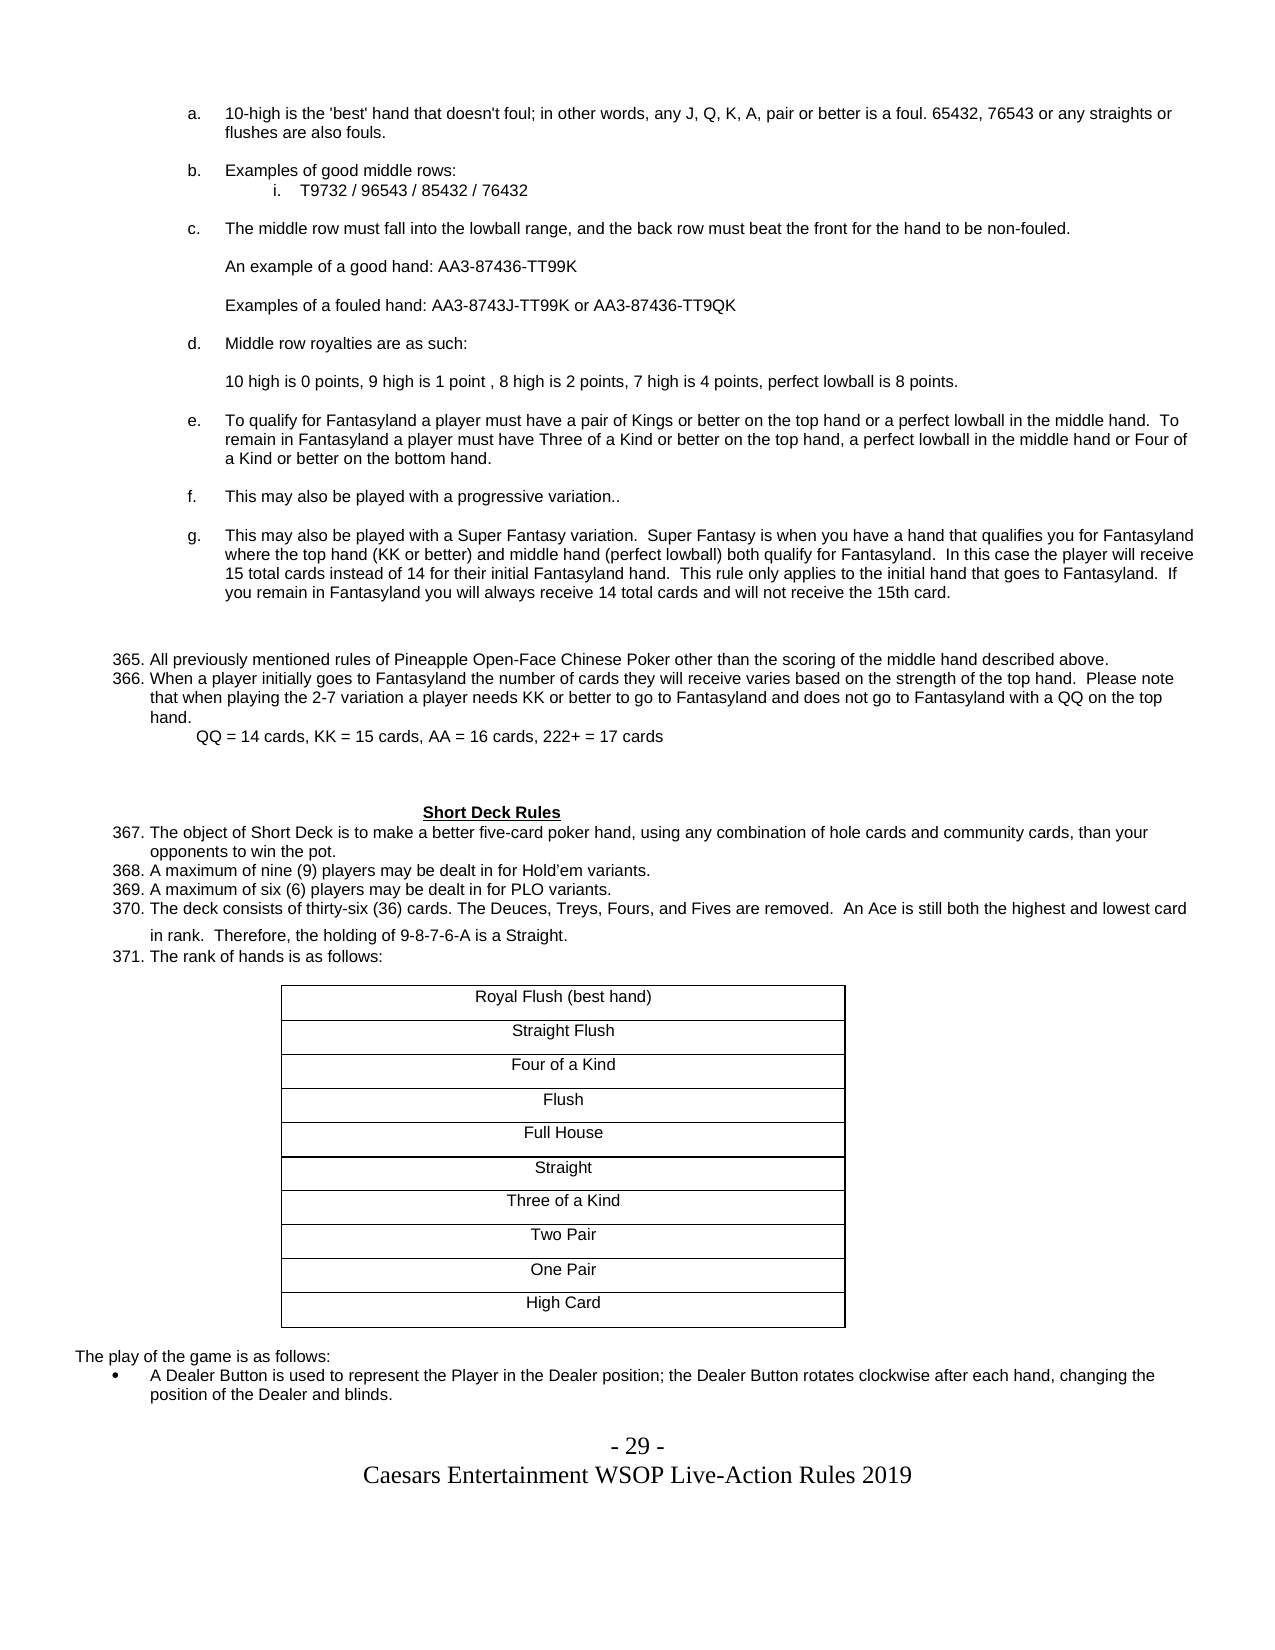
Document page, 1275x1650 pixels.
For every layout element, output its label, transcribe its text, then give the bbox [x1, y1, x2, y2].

list All previously mentioned rules of Pineapple Open-Face Chinese Poker other than the scoring of the middle hand described above. [112, 650, 1200, 669]
table_cell Four of a Kind [282, 1055, 844, 1088]
list To qualify for Fantasyland a player must have a pair of Kings or better on the top hand or a perfect lowball in the middle hand. To remain in Fantasyland a player must have Three of a Kind or better on the top hand, a perfect lowball in the middle hand or Four of a Kind or better on the bottom hand. [187, 410, 1200, 468]
list A maximum of nine (9) players may be dealt in for Hold’em variants. [112, 861, 1200, 880]
table_cell Straight [282, 1158, 844, 1190]
list This may also be played with a Super Fantasy variation. Super Fantasy is when you have a hand that qualifies you for Fantasyland where the top hand (KK or better) and middle hand (perfect lowball) both qualify for Fantasyland. In this case the player will receive 15 total cards instead of 14 for their initial Fantasyland hand. This rule only applies to the initial hand that goes to Fantasyland. If you remain in Fantasyland you will always receive 14 total cards and will not receive the 15th card. [187, 525, 1200, 631]
text Short Deck Rules [75, 803, 1200, 822]
list 10-high is the 'best' hand that doesn't foul; in other words, any J, Q, K, A, pair or better is a foul. 65432, 76543 or any straights or flushes are also fouls. [187, 104, 1200, 142]
list This may also be played with a progressive variation.. [187, 487, 1200, 506]
text The play of the game is as follows: [75, 1347, 1200, 1366]
list When a player initially goes to Fantasyland the number of cards they will receive varies based on the strength of the top hand. Please note that when playing the 2-7 variation a player needs KK or better to go to Fantasyland and does not go to Fantasyland with a QQ on the top hand. [112, 669, 1200, 727]
list Middle row royalties are as such: 10 high is 0 points, 9 high is 1 point , 8 high is 2 points, 7 high is 4 points, perfect lowball is 8 points. [187, 334, 1200, 391]
table_cell Straight Flush [282, 1021, 844, 1054]
table_cell Three of a Kind [282, 1191, 844, 1224]
text QQ = 14 cards, KK = 15 cards, AA = 16 cards, 222+ = 17 cards [112, 727, 1200, 746]
list The middle row must fall into the lowball range, and the back row must beat the front for the hand to be non-fouled. An example of a good hand: AA3-87436-TT99K Examples of a fouled hand: AA3-8743J-TT99K or AA3-87436-TT9QK [187, 219, 1200, 314]
list A Dealer Button is used to represent the Player in the Dealer position; the Dealer Button rotates clockwise after each hand, changing the position of the Dealer and blinds. [112, 1366, 1200, 1404]
list The object of Short Deck is to make a better five-card poker hand, using any combination of hole cards and community cards, than your opponents to win the pot. [112, 822, 1200, 861]
table_cell Full House [282, 1123, 844, 1156]
table_cell High Card [282, 1293, 844, 1327]
table_cell Two Pair [282, 1225, 844, 1258]
list The deck consists of thirty-six (36) cards. The Deuces, Treys, Fours, and Fives are removed. An Ace is still both the highest and lowest card in rank. Therefore, the holding of 9-8-7-6-A is a Straight. [112, 899, 1200, 947]
list T9732 / 96543 / 85432 / 76432 [281, 180, 1200, 199]
table_cell Flush [282, 1089, 844, 1122]
list Examples of good middle rows: [187, 161, 1200, 180]
list The rank of hands is as follows: [112, 947, 1200, 966]
table_cell One Pair [282, 1259, 844, 1292]
list A maximum of six (6) players may be dealt in for PLO variants. [112, 880, 1200, 899]
table_header Royal Flush (best hand) [282, 986, 844, 1020]
